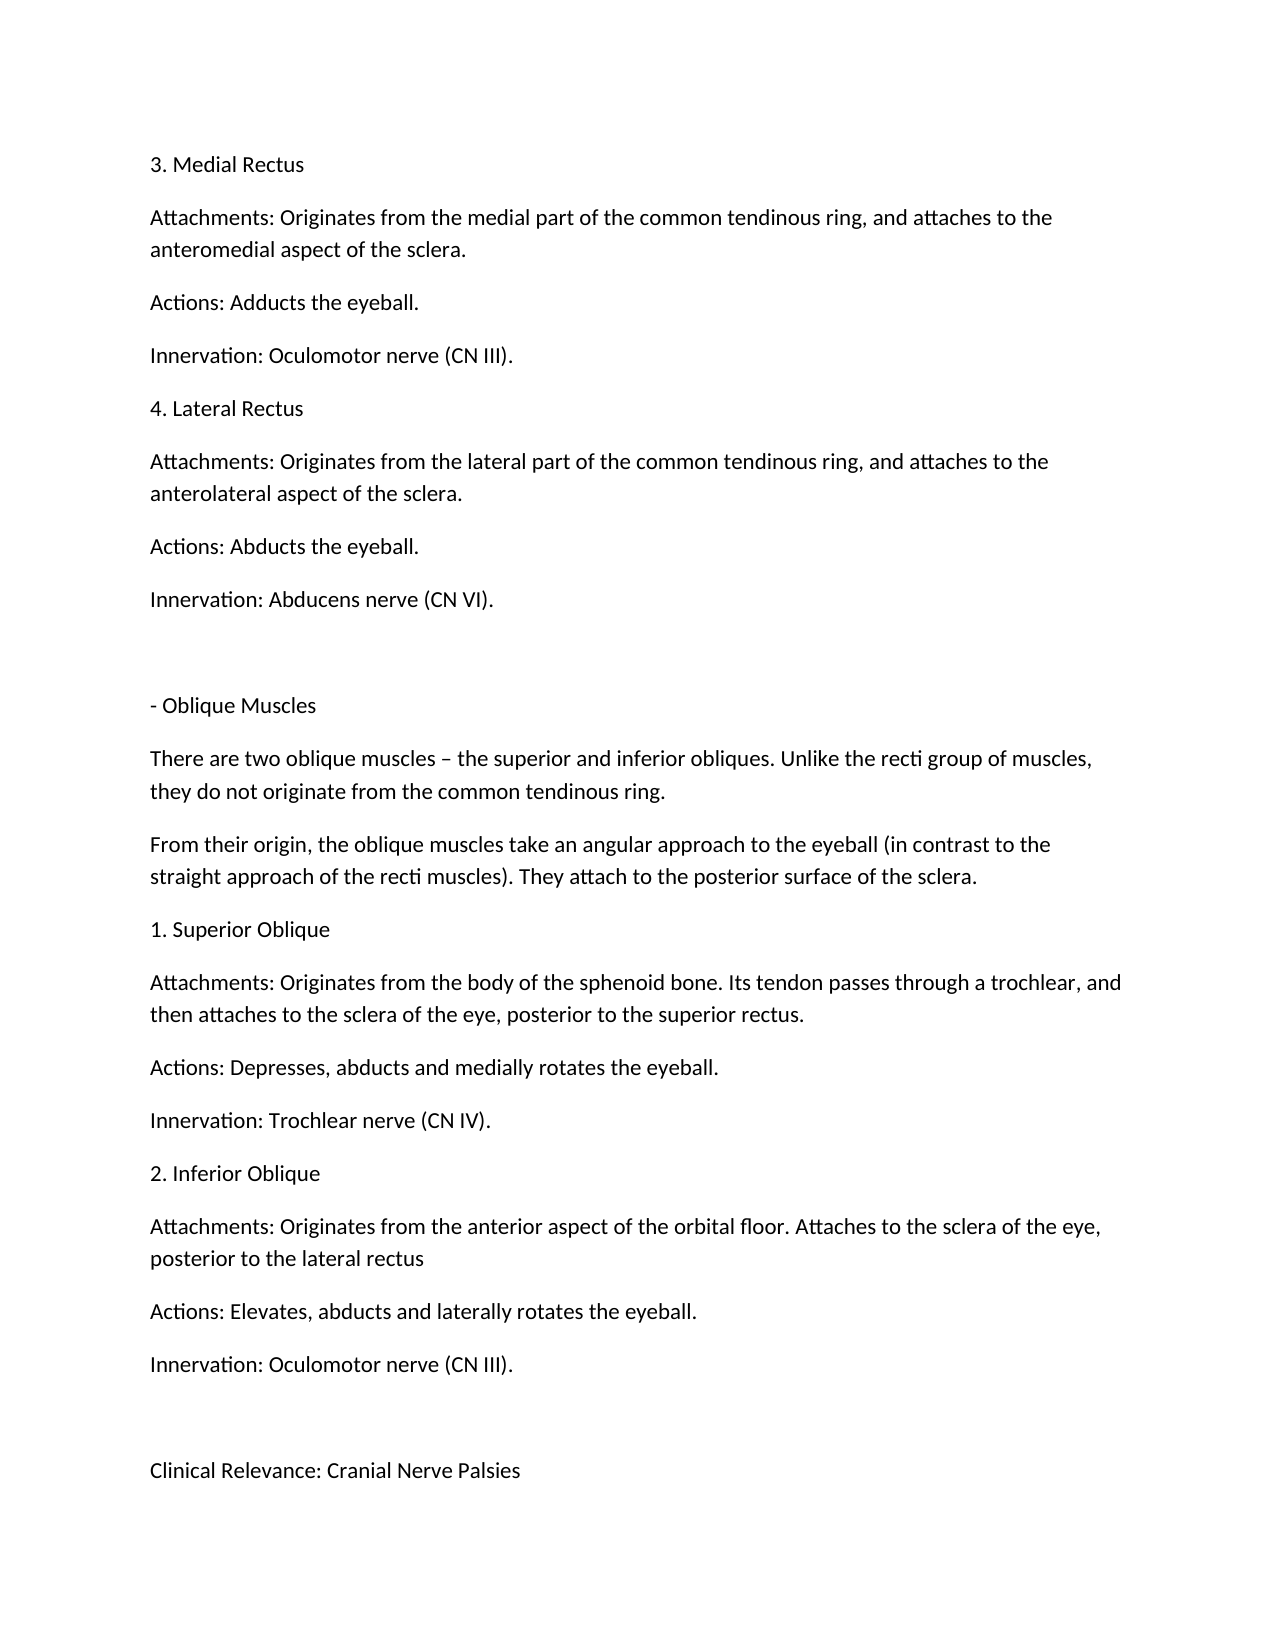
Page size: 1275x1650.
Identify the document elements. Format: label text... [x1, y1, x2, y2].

text From their origin, the oblique muscles take an angular approach to the eyeball (in contrast to the straight approach of the recti muscles). They attach to the posterior surface of the sclera. [150, 830, 1125, 890]
text Attachments: Originates from the anterior aspect of the orbital floor. Attaches to the sclera of the eye, posterior to the lateral rectus [150, 1212, 1125, 1272]
text Actions: Depresses, abducts and medially rotates the eyeball. [150, 1053, 1125, 1081]
text 4. Lateral Rectus [150, 394, 1125, 422]
text Actions: Adducts the eyeball. [150, 288, 1125, 316]
text - Oblique Muscles [150, 692, 1125, 719]
text Attachments: Originates from the medial part of the common tendinous ring, and attaches to the anteromedial aspect of the sclera. [150, 203, 1125, 263]
text Innervation: Abducens nerve (CN VI). [150, 586, 1125, 613]
text 3. Medial Rectus [150, 150, 1125, 178]
text Innervation: Oculomotor nerve (CN III). [150, 341, 1125, 369]
text Actions: Abducts the eyeball. [150, 532, 1125, 561]
text Innervation: Oculomotor nerve (CN III). [150, 1351, 1125, 1378]
text Clinical Relevance: Cranial Nerve Palsies [150, 1457, 1125, 1484]
text There are two oblique muscles – the superior and inferior obliques. Unlike the recti group of muscles, they do not originate from the common tendinous ring. [150, 744, 1125, 805]
text Actions: Elevates, abducts and laterally rotates the eyeball. [150, 1297, 1125, 1326]
text 1. Superior Oblique [150, 915, 1125, 943]
text 2. Inferior Oblique [150, 1159, 1125, 1187]
text Innervation: Trochlear nerve (CN IV). [150, 1106, 1125, 1134]
text Attachments: Originates from the lateral part of the common tendinous ring, and attaches to the anterolateral aspect of the sclera. [150, 447, 1125, 507]
text Attachments: Originates from the body of the sphenoid bone. Its tendon passes through a trochlear, and then attaches to the sclera of the eye, posterior to the superior rectus. [150, 968, 1125, 1028]
